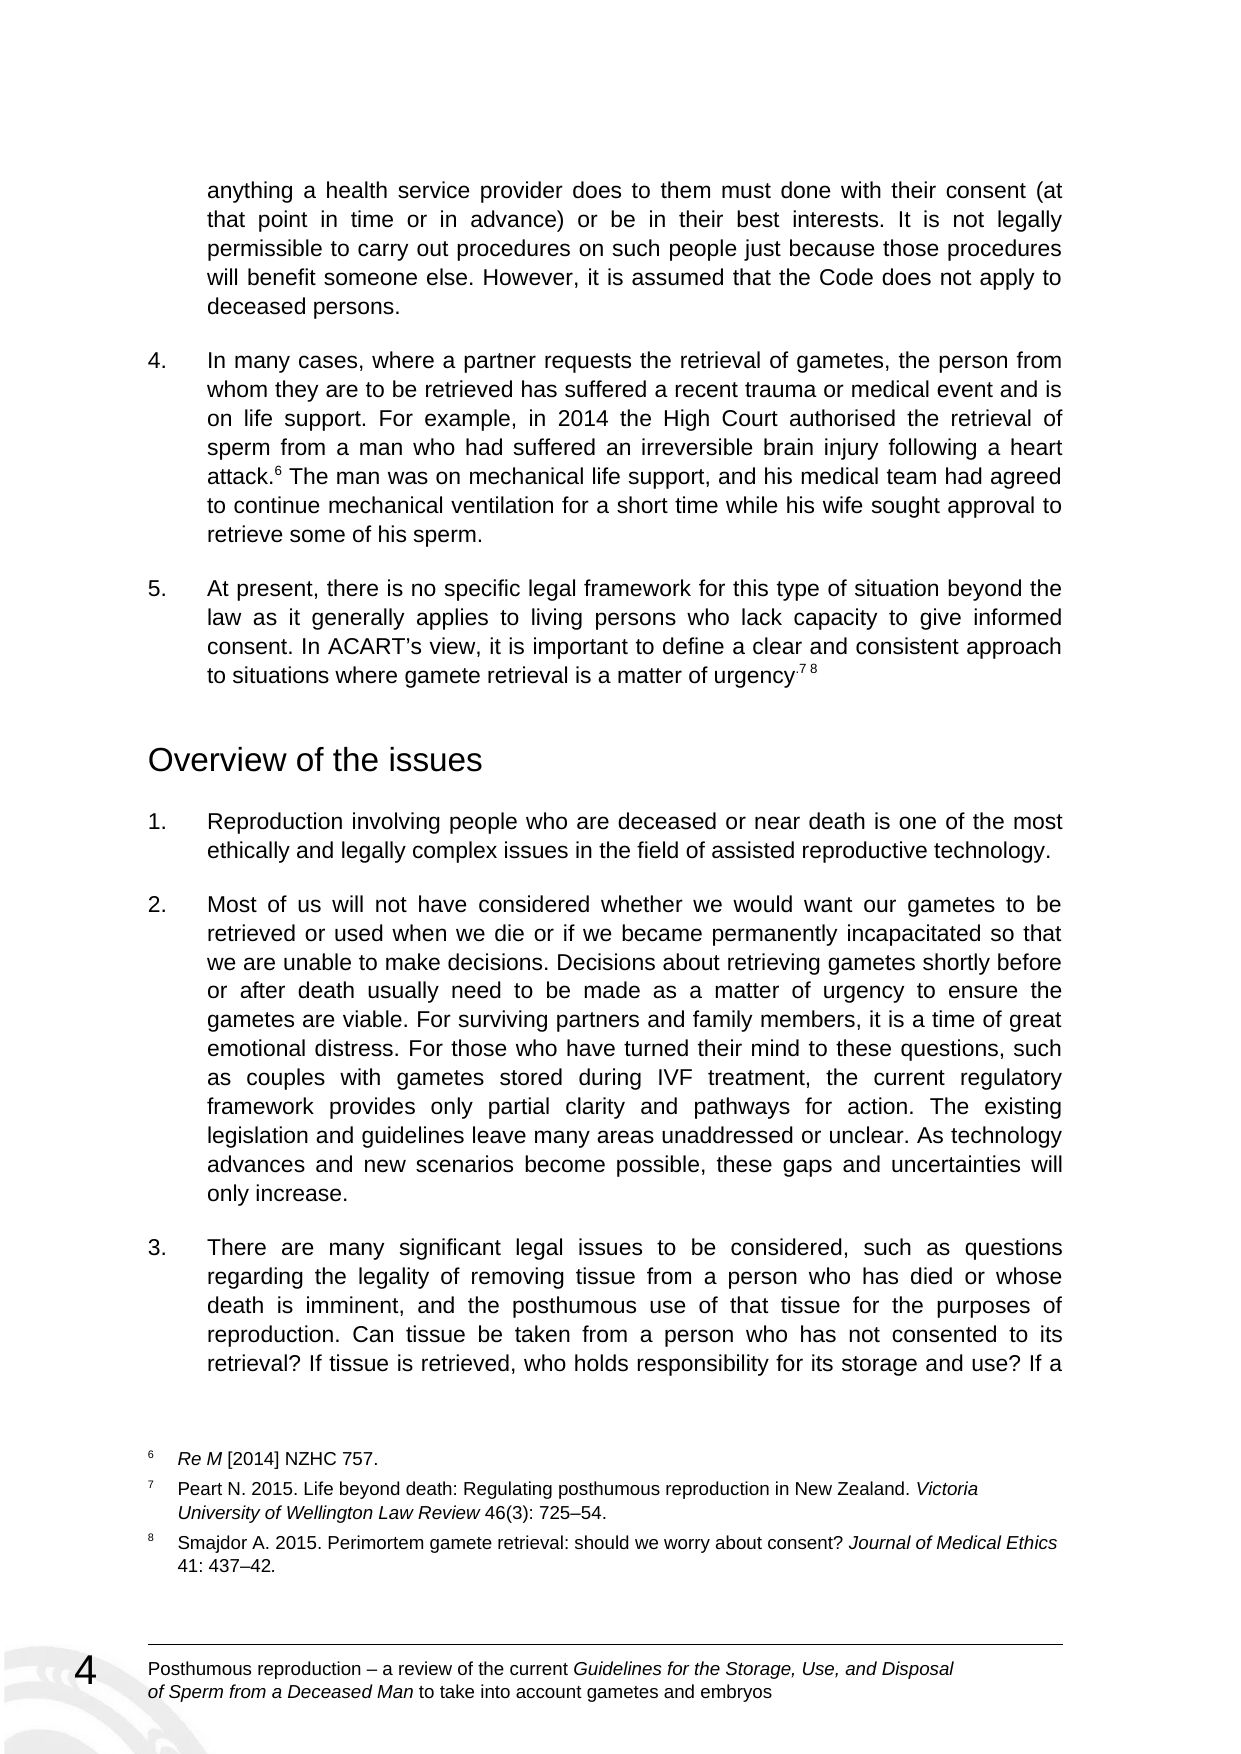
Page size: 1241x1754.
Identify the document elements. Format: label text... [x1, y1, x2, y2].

text At present, there is no specific legal framework for this type of situation beyond the law as it generally applies to living persons who lack capacity to give informed consent. In ACART’s view, it is important to define a clear and consistent approach to situations where gamete retrieval is a matter of urgency. [148, 575, 1063, 688]
text In many cases, where a partner requests the retrieval of gametes, the person from whom they are to be retrieved has suffered a recent trauma or medical event and is on life support. For example, in 2014 the High Court authorised the retrieval of sperm from a man who had suffered an irreversible brain injury following a heart attack. The man was on mechanical life support, and his medical team had agreed to continue mechanical ventilation for a short time while his wife sought approval to retrieve some of his sperm. [148, 347, 1063, 547]
text Most of us will not have considered whether we would want our gametes to be retrieved or used when we die or if we became permanently incapacitated so that we are unable to make decisions. Decisions about retrieving gametes shortly before or after death usually need to be made as a matter of urgency to ensure the gametes are viable. For surviving partners and family members, it is a time of great emotional distress. For those who have turned their mind to these questions, such as couples with gametes stored during IVF treatment, the current regulatory framework provides only partial clarity and pathways for action. The existing legislation and guidelines leave many areas unaddressed or unclear. As technology advances and new scenarios become possible, these gaps and uncertainties will only increase. [148, 891, 1063, 1207]
text Reproduction involving people who are deceased or near death is one of the most ethically and legally complex issues in the field of assisted reproductive technology. [148, 808, 1063, 863]
subtitle Overview of the issues [148, 741, 1063, 779]
